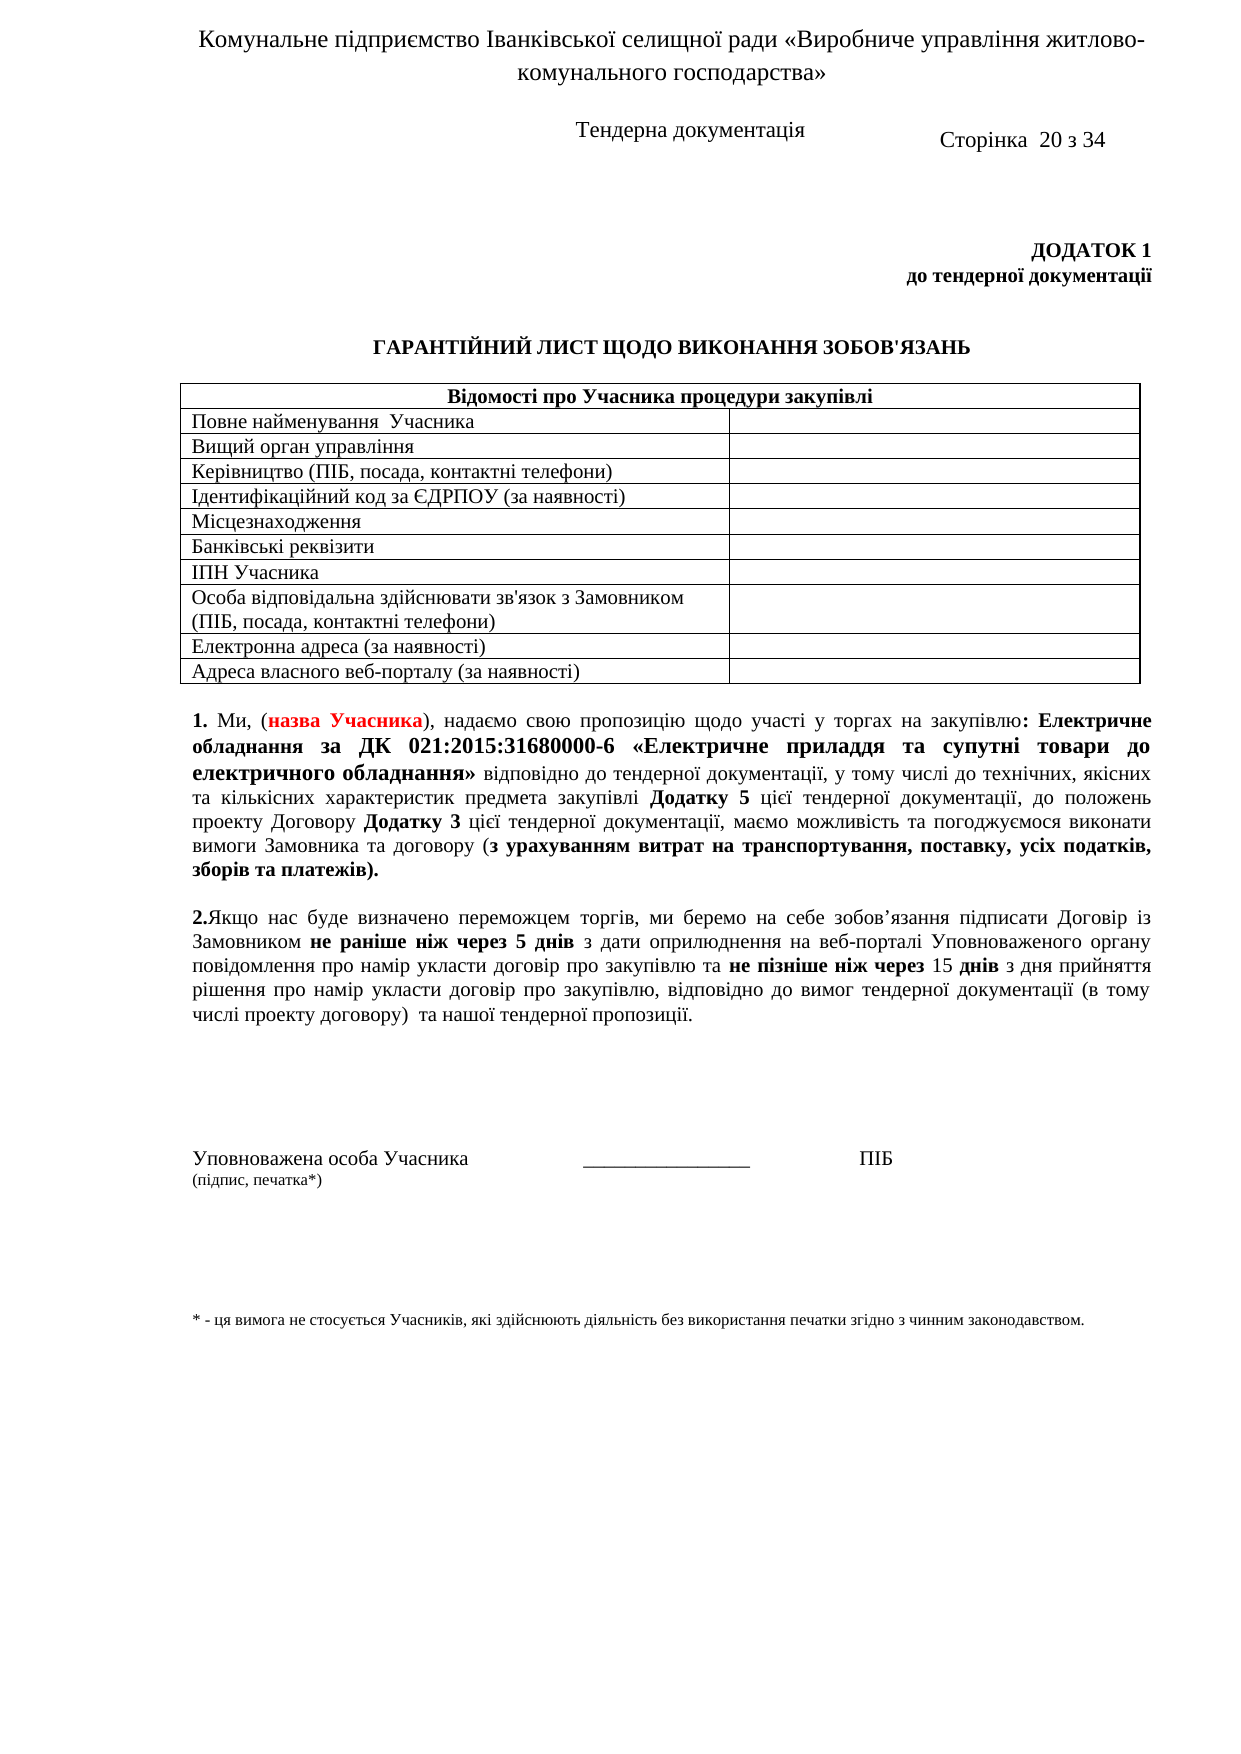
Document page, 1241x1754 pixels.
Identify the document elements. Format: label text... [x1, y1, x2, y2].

table_cell [730, 585, 1139, 633]
text * - ця вимога не стосується Учасників, які здійснюють діяльність без використання печатки згідно з чинним законодавством. [192, 1309, 1152, 1328]
table_cell [730, 659, 1139, 683]
table_cell Особа відповідальна здійснювати зв'язок з Замовником (ПІБ, посада, контактні телефони) [181, 585, 729, 633]
table_cell Вищий орган управління [181, 434, 729, 458]
text Уповноважена особа Учасника ________________ ПІБ [192, 1146, 1152, 1170]
text 2.Якщо нас буде визначено переможцем торгів, ми беремо на себе зобов’язання підписати Договір із Замовником не раніше ніж через 5 днів з дати оприлюднення на веб-порталі Уповноваженого органу повідомлення про намір укласти договір про закупівлю та не пізніше ніж через 15 днів з дня прийняття рішення про намір укласти договір про закупівлю, відповідно до вимог тендерної документації (в тому числі проекту договору) та нашої тендерної пропозиції. [192, 905, 1152, 1026]
table_cell [730, 634, 1139, 658]
table_cell Керівництво (ПІБ, посада, контактні телефони) [181, 459, 729, 483]
table_cell Банківські реквізити [181, 535, 729, 558]
table_cell [730, 459, 1139, 483]
table_cell Ідентифікаційний код за ЄДРПОУ (за наявності) [181, 484, 729, 508]
table_cell ІПН Учасника [181, 560, 729, 584]
table_cell [730, 409, 1139, 433]
table_cell Повне найменування Учасника [181, 409, 729, 433]
table_cell [730, 535, 1139, 558]
table_cell Електронна адреса (за наявності) [181, 634, 729, 658]
text 1. Ми, (назва Учасника), надаємо свою пропозицію щодо участі у торгах на закупівлю: Електричне обладнання за ДК 021:2015:31680000-6 «Електричне приладдя та супутні товари до електричного обладнання» відповідно до тендерної документації, у тому числі до технічних, якісних та кількісних характеристик предмета закупівлі Додатку 5 цієї тендерної документації, до положень проекту Договору Додатку 3 цієї тендерної документації, маємо можливість та погоджуємося виконати вимоги Замовника та договору (з урахуванням витрат на транспортування, поставку, усіх податків, зборів та платежів). [192, 708, 1152, 881]
table_cell Адреса власного веб-порталу (за наявності) [181, 659, 729, 683]
table_cell [730, 560, 1139, 584]
text ДОДАТОК 1 [192, 238, 1152, 262]
text до тендерної документації [192, 262, 1152, 287]
text ГАРАНТІЙНИЙ ЛИСТ ЩОДО ВИКОНАННЯ ЗОБОВ'ЯЗАНЬ [192, 335, 1152, 359]
text (підпис, печатка*) [192, 1170, 1152, 1189]
table_header Відомості про Учасника процедури закупівлі [181, 384, 1139, 408]
table_cell [730, 484, 1139, 508]
table_cell [730, 434, 1139, 458]
table_cell [730, 509, 1139, 533]
table_cell Місцезнаходження [181, 509, 729, 533]
